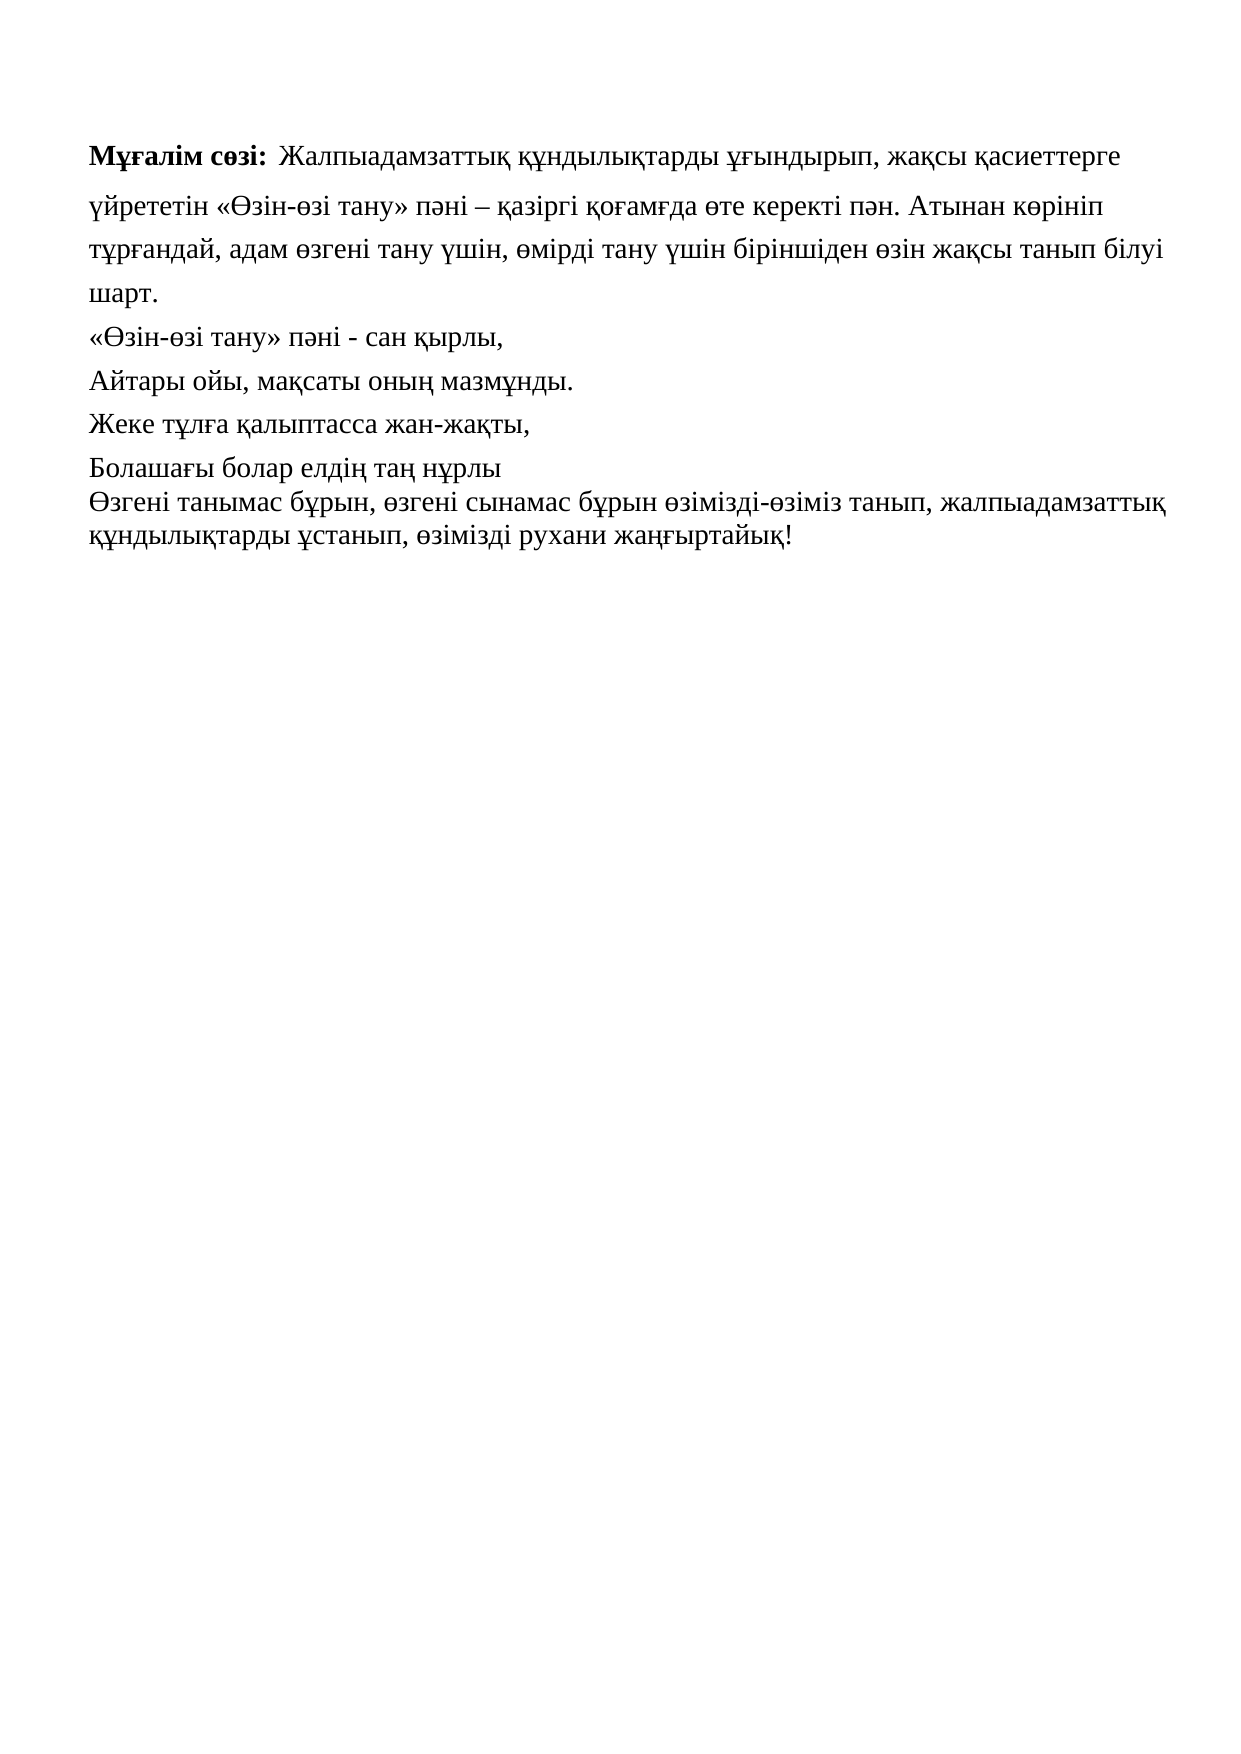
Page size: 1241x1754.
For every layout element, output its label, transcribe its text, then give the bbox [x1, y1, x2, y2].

text Мұғалім сөзі: Жалпыадамзаттық құндылықтарды ұғындырып, жақсы қасиеттерге үйрететін «Өзін-өзі тану» пәні – қазіргі қоғамғда өте керекті пән. Атынан көрініп тұрғандай, адам өзгені тану үшін, өмірді тану үшін біріншіден өзін жақсы танып білуі шарт. [89, 118, 1181, 309]
text Болашағы болар елдің таң нұрлы [89, 440, 1181, 484]
text «Өзін-өзі тану» пәні - сан қырлы, [89, 309, 1181, 353]
text Айтары ойы, мақсаты оның мазмұнды. [89, 353, 1181, 396]
text Өзгені танымас бұрын, өзгені сынамас бұрын өзімізді-өзіміз танып, жалпыадамзаттық құндылықтарды ұстанып, өзімізді рухани жаңғыртайық! [89, 484, 1181, 551]
text Жеке тұлға қалыптасса жан-жақты, [89, 396, 1181, 440]
